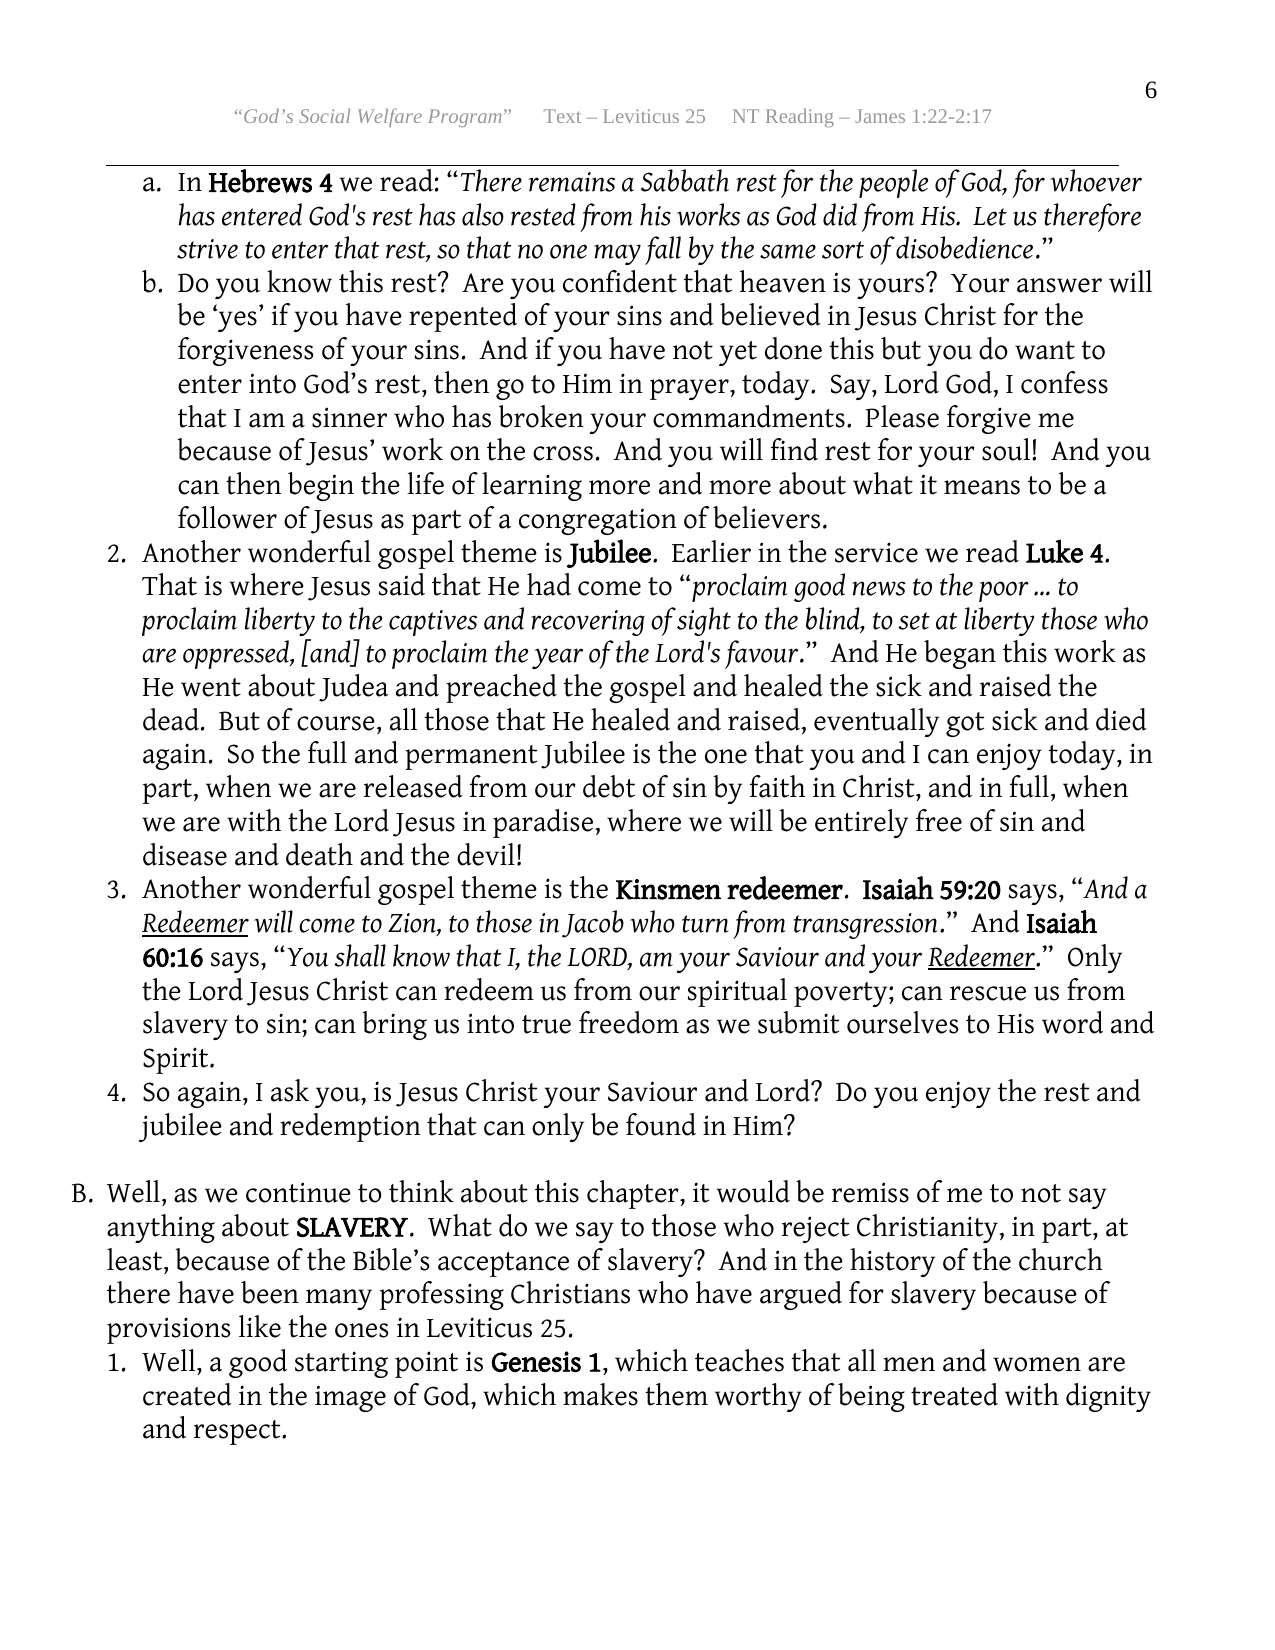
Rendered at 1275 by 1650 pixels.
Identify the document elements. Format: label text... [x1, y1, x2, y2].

list Well, as we continue to think about this chapter, it would be remiss of me to not say anything about SLAVERY. What do we say to those who reject Christianity, in part, at least, because of the Bible’s acceptance of slavery? And in the history of the church there have been many professing Christians who have argued for slavery because of provisions like the ones in Leviticus 25. [71, 1177, 1157, 1346]
list So again, I ask you, is Jesus Christ your Saviour and Lord? Do you enjoy the rest and jubilee and redemption that can only be found in Him? [106, 1076, 1157, 1143]
list Another wonderful gospel theme is the Kinsmen redeemer. Isaiah 59:20 says, “And a Redeemer will come to Zion, to those in Jacob who turn from transgression.” And Isaiah 60:16 says, “You shall know that I, the LORD, am your Saviour and your Redeemer.” Only the Lord Jesus Christ can redeem us from our spiritual poverty; can rescue us from slavery to sin; can bring us into true freedom as we submit ourselves to His word and Spirit. [106, 873, 1157, 1076]
list Do you know this rest? Are you confident that heaven is yours? Your answer will be ‘yes’ if you have repented of your sins and believed in Jesus Christ for the forgiveness of your sins. And if you have not yet done this but you do want to enter into God’s rest, then go to Him in prayer, today. Say, Lord God, I confess that I am a sinner who has broken your commandments. Please forgive me because of Jesus’ work on the cross. And you will find rest for your soul! And you can then begin the life of learning more and more about what it means to be a follower of Jesus as part of a congregation of believers. [142, 266, 1157, 536]
list In Hebrews 4 we read: “There remains a Sabbath rest for the people of God, for whoever has entered God's rest has also rested from his works as God did from His. Let us therefore strive to enter that rest, so that no one may fall by the same sort of disobedience.” [142, 166, 1157, 266]
list Another wonderful gospel theme is Jubilee. Earlier in the service we read Luke 4. That is where Jesus said that He had come to “proclaim good news to the poor … to proclaim liberty to the captives and recovering of sight to the blind, to set at liberty those who are oppressed, [and] to proclaim the year of the Lord's favour.” And He began this work as He went about Judea and preached the gospel and healed the sick and raised the dead. But of course, all those that He healed and raised, eventually got sick and died again. So the full and permanent Jubilee is the one that you and I can enjoy today, in part, when we are released from our debt of sin by faith in Christ, and in full, when we are with the Lord Jesus in paradise, where we will be entirely free of sin and disease and death and the devil! [106, 536, 1157, 873]
list Well, a good starting point is Genesis 1, which teaches that all men and women are created in the image of God, which makes them worthy of being treated with dignity and respect. [106, 1346, 1157, 1447]
